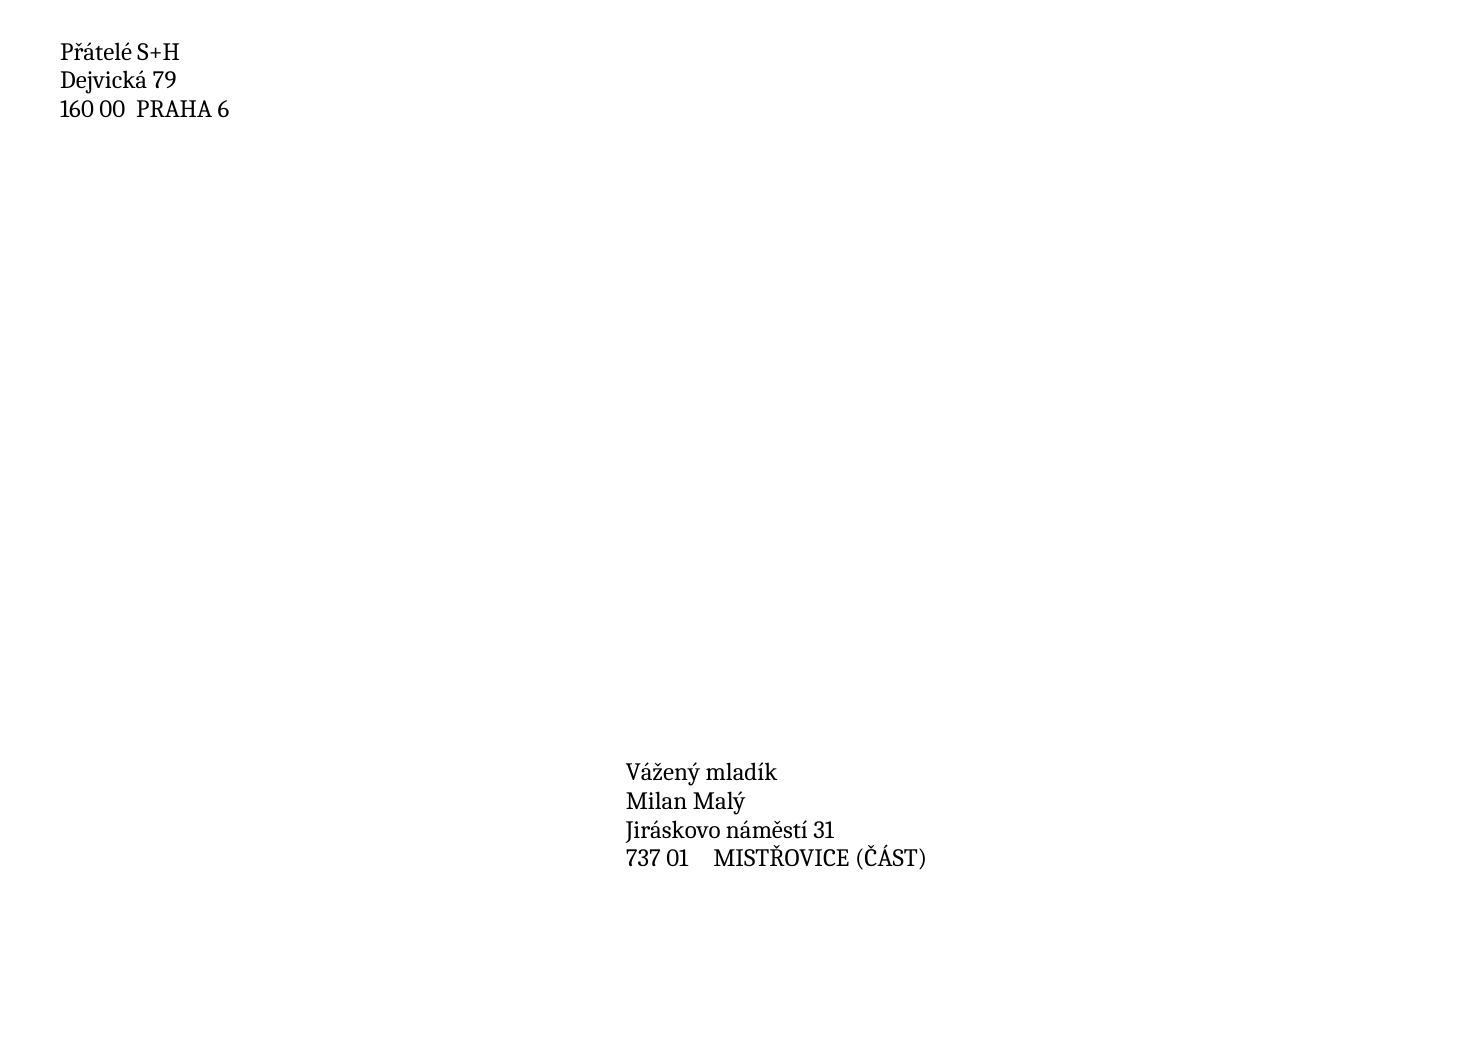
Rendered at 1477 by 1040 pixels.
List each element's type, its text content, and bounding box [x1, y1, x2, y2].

text 737 01 Mistřovice (část) [626, 844, 1151, 873]
text Vážený mladík [626, 758, 1151, 787]
text Jiráskovo náměstí 31 [626, 816, 1151, 844]
text Přátelé S+H [60, 37, 1401, 66]
text Milan Malý [626, 787, 1151, 816]
text 160 00 PRAHA 6 [60, 95, 1401, 124]
text Dejvická 79 [60, 66, 1401, 95]
